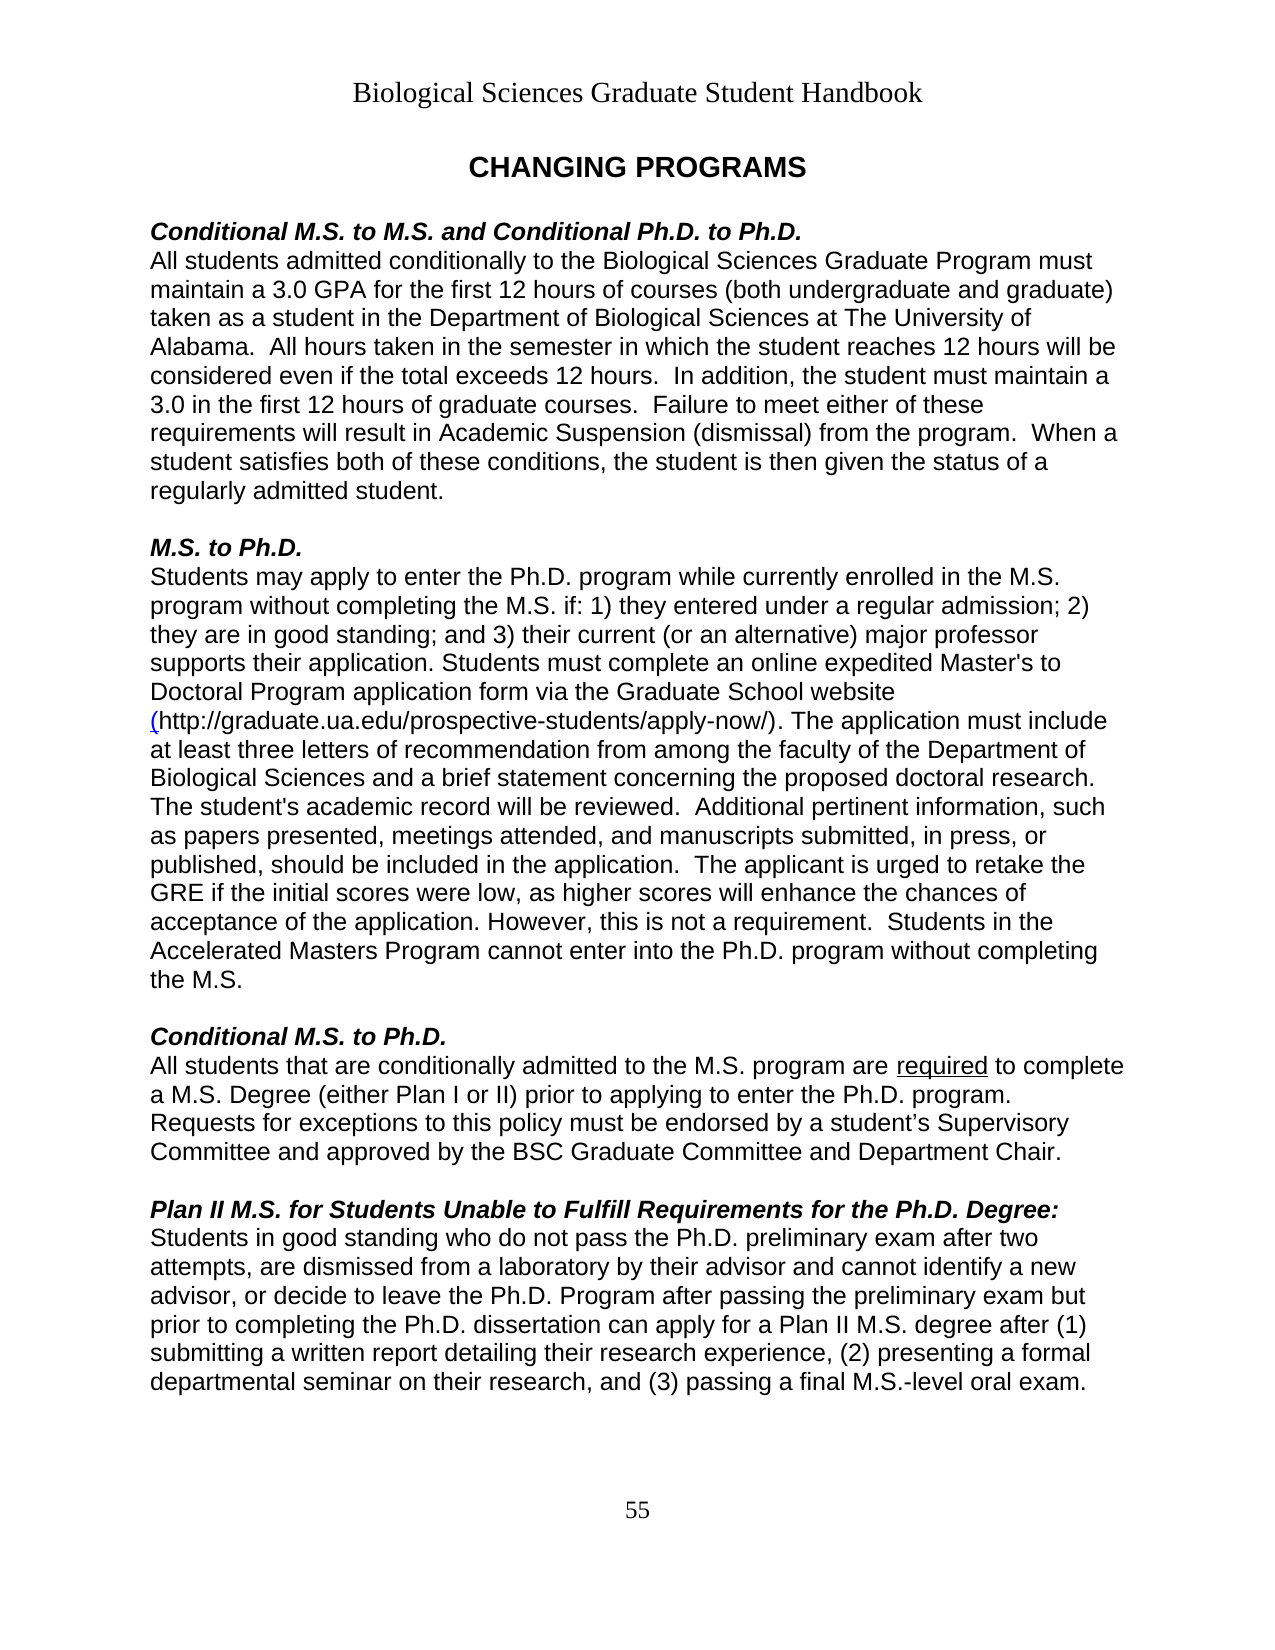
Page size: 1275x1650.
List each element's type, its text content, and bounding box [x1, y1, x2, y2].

text Students may apply to enter the Ph.D. program while currently enrolled in the M.S. program without completing the M.S. if: 1) they entered under a regular admission; 2) they are in good standing; and 3) their current (or an alternative) major professor supports their application. Students must complete an online expedited Master's to Doctoral Program application form via the Graduate School website (http://graduate.ua.edu/prospective-students/apply-now/). The application must include at least three letters of recommendation from among the faculty of the Department of Biological Sciences and a brief statement concerning the proposed doctoral research. The student's academic record will be reviewed. Additional pertinent information, such as papers presented, meetings attended, and manuscripts submitted, in press, or published, should be included in the application. The applicant is urged to retake the GRE if the initial scores were low, as higher scores will enhance the chances of acceptance of the application. However, this is not a requirement. Students in the Accelerated Masters Program cannot enter into the Ph.D. program without completing the M.S. [150, 562, 1125, 993]
text Conditional M.S. to Ph.D. [150, 1022, 1125, 1051]
text Plan II M.S. for Students Unable to Fulfill Requirements for the Ph.D. Degree: Students in good standing who do not pass the Ph.D. preliminary exam after two attempts, are dismissed from a laboratory by their advisor and cannot identify a new advisor, or decide to leave the Ph.D. Program after passing the preliminary exam but prior to completing the Ph.D. dissertation can apply for a Plan II M.S. degree after (1) submitting a written report detailing their research experience, (2) presenting a formal departmental seminar on their research, and (3) passing a final M.S.-level oral exam. [150, 1194, 1125, 1396]
text Conditional M.S. to M.S. and Conditional Ph.D. to Ph.D. [150, 217, 1125, 246]
text All students admitted conditionally to the Biological Sciences Graduate Program must maintain a 3.0 GPA for the first 12 hours of courses (both undergraduate and graduate) taken as a student in the Department of Biological Sciences at The University of Alabama. All hours taken in the semester in which the student reaches 12 hours will be considered even if the total exceeds 12 hours. In addition, the student must maintain a 3.0 in the first 12 hours of graduate courses. Failure to meet either of these requirements will result in Academic Suspension (dismissal) from the program. When a student satisfies both of these conditions, the student is then given the status of a regularly admitted student. [150, 246, 1125, 504]
text CHANGING PROGRAMS [150, 150, 1125, 183]
text M.S. to Ph.D. [150, 533, 1125, 562]
text All students that are conditionally admitted to the M.S. program are required to complete a M.S. Degree (either Plan I or II) prior to applying to enter the Ph.D. program. Requests for exceptions to this policy must be endorsed by a student’s Supervisory Committee and approved by the BSC Graduate Committee and Department Chair. [150, 1051, 1125, 1166]
